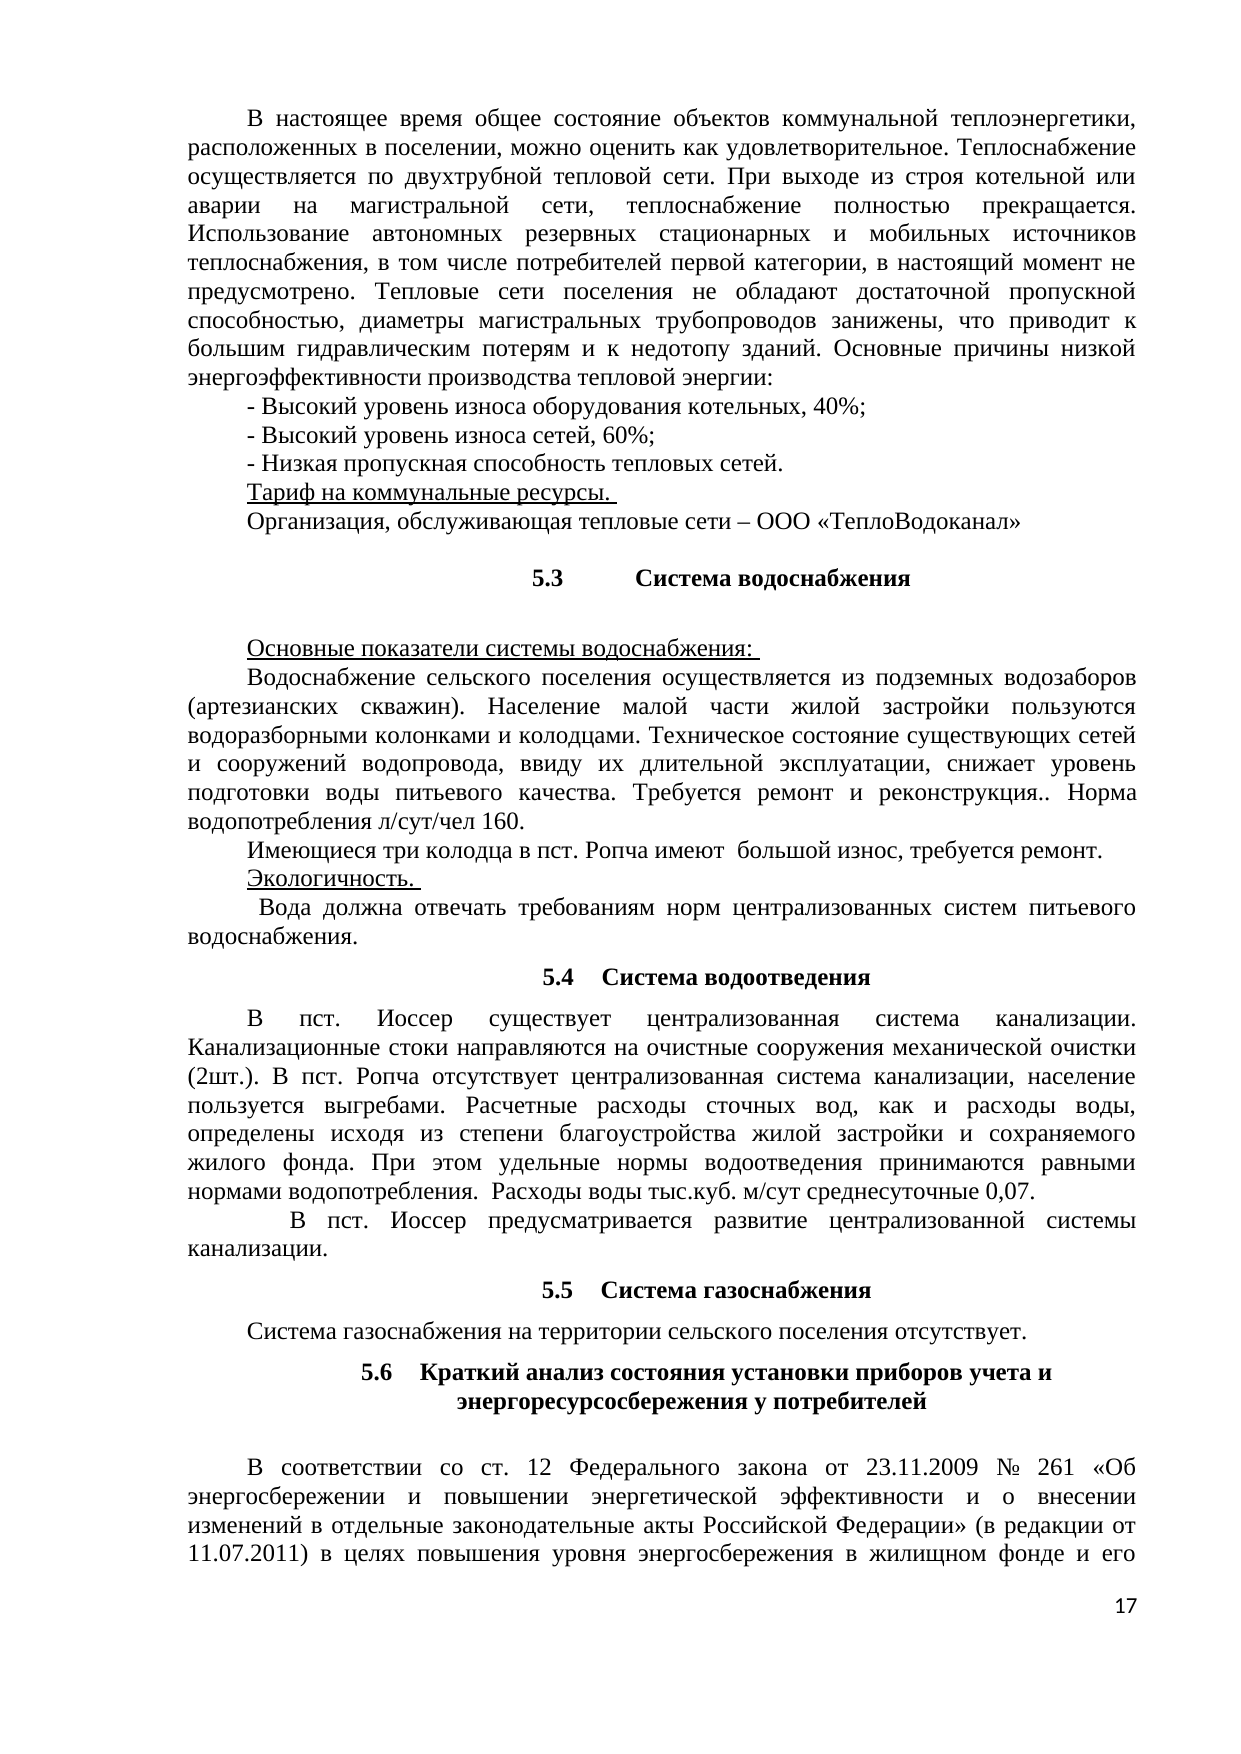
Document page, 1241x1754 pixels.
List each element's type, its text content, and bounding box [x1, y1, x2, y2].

text В настоящее время общее состояние объектов коммунальной теплоэнергетики, расположенных в поселении, можно оценить как удовлетворительное. Теплоснабжение осуществляется по двухтрубной тепловой сети. При выходе из строя котельной или аварии на магистральной сети, теплоснабжение полностью прекращается. Использование автономных резервных стационарных и мобильных источников теплоснабжения, в том числе потребителей первой категории, в настоящий момент не предусмотрено. Тепловые сети поселения не обладают достаточной пропускной способностью, диаметры магистральных трубопроводов занижены, что приводит к большим гидравлическим потерям и к недотопу зданий. Основные причины низкой энергоэффективности производства тепловой энергии: [187, 103, 1137, 391]
text Водоснабжение сельского поселения осуществляется из подземных водозаборов (артезианских скважин). Население малой части жилой застройки пользуются водоразборными колонками и колодцами. Техническое состояние существующих сетей и сооружений водопровода, ввиду их длительной эксплуатации, снижает уровень подготовки воды питьевого качества. Требуется ремонт и реконструкция.. Норма водопотребления л/сут/чел 160. [187, 662, 1137, 835]
list Система газоснабжения [247, 1275, 1137, 1303]
text - Низкая пропускная способность тепловых сетей. [187, 448, 1137, 477]
list Краткий анализ состояния установки приборов учета и энергоресурсосбережения у потребителей [247, 1357, 1137, 1415]
text В пст. Иоссер существует централизованная система канализации. Канализационные стоки направляются на очистные сооружения механической очистки (2шт.). В пст. Ропча отсутствует централизованная система канализации, население пользуется выгребами. Расчетные расходы сточных вод, как и расходы воды, определены исходя из степени благоустройства жилой застройки и сохраняемого жилого фонда. При этом удельные нормы водоотведения принимаются равными нормами водопотребления. Расходы воды тыс.куб. м/сут среднесуточные 0,07. [187, 1003, 1137, 1205]
text - Высокий уровень износа сетей, 60%; [187, 420, 1137, 448]
text В пст. Иоссер предусматривается развитие централизованной системы канализации. [187, 1205, 1137, 1262]
text Организация, обслуживающая тепловые сети – ООО «ТеплоВодоканал» [187, 506, 1137, 535]
text - Высокий уровень износа оборудования котельных, 40%; [187, 391, 1137, 420]
text Тариф на коммунальные ресурсы. [187, 477, 1137, 506]
text Экологичность. [187, 863, 1137, 892]
text Вода должна отвечать требованиям норм централизованных систем питьевого водоснабжения. [187, 892, 1137, 950]
list Система водоотведения [247, 962, 1137, 991]
text Основные показатели системы водоснабжения: [187, 633, 1137, 662]
list Система водоснабжения [247, 563, 1137, 592]
text Имеющиеся три колодца в пст. Ропча имеют большой износ, требуется ремонт. [187, 835, 1137, 863]
text Система газоснабжения на территории сельского поселения отсутствует. [187, 1316, 1137, 1345]
